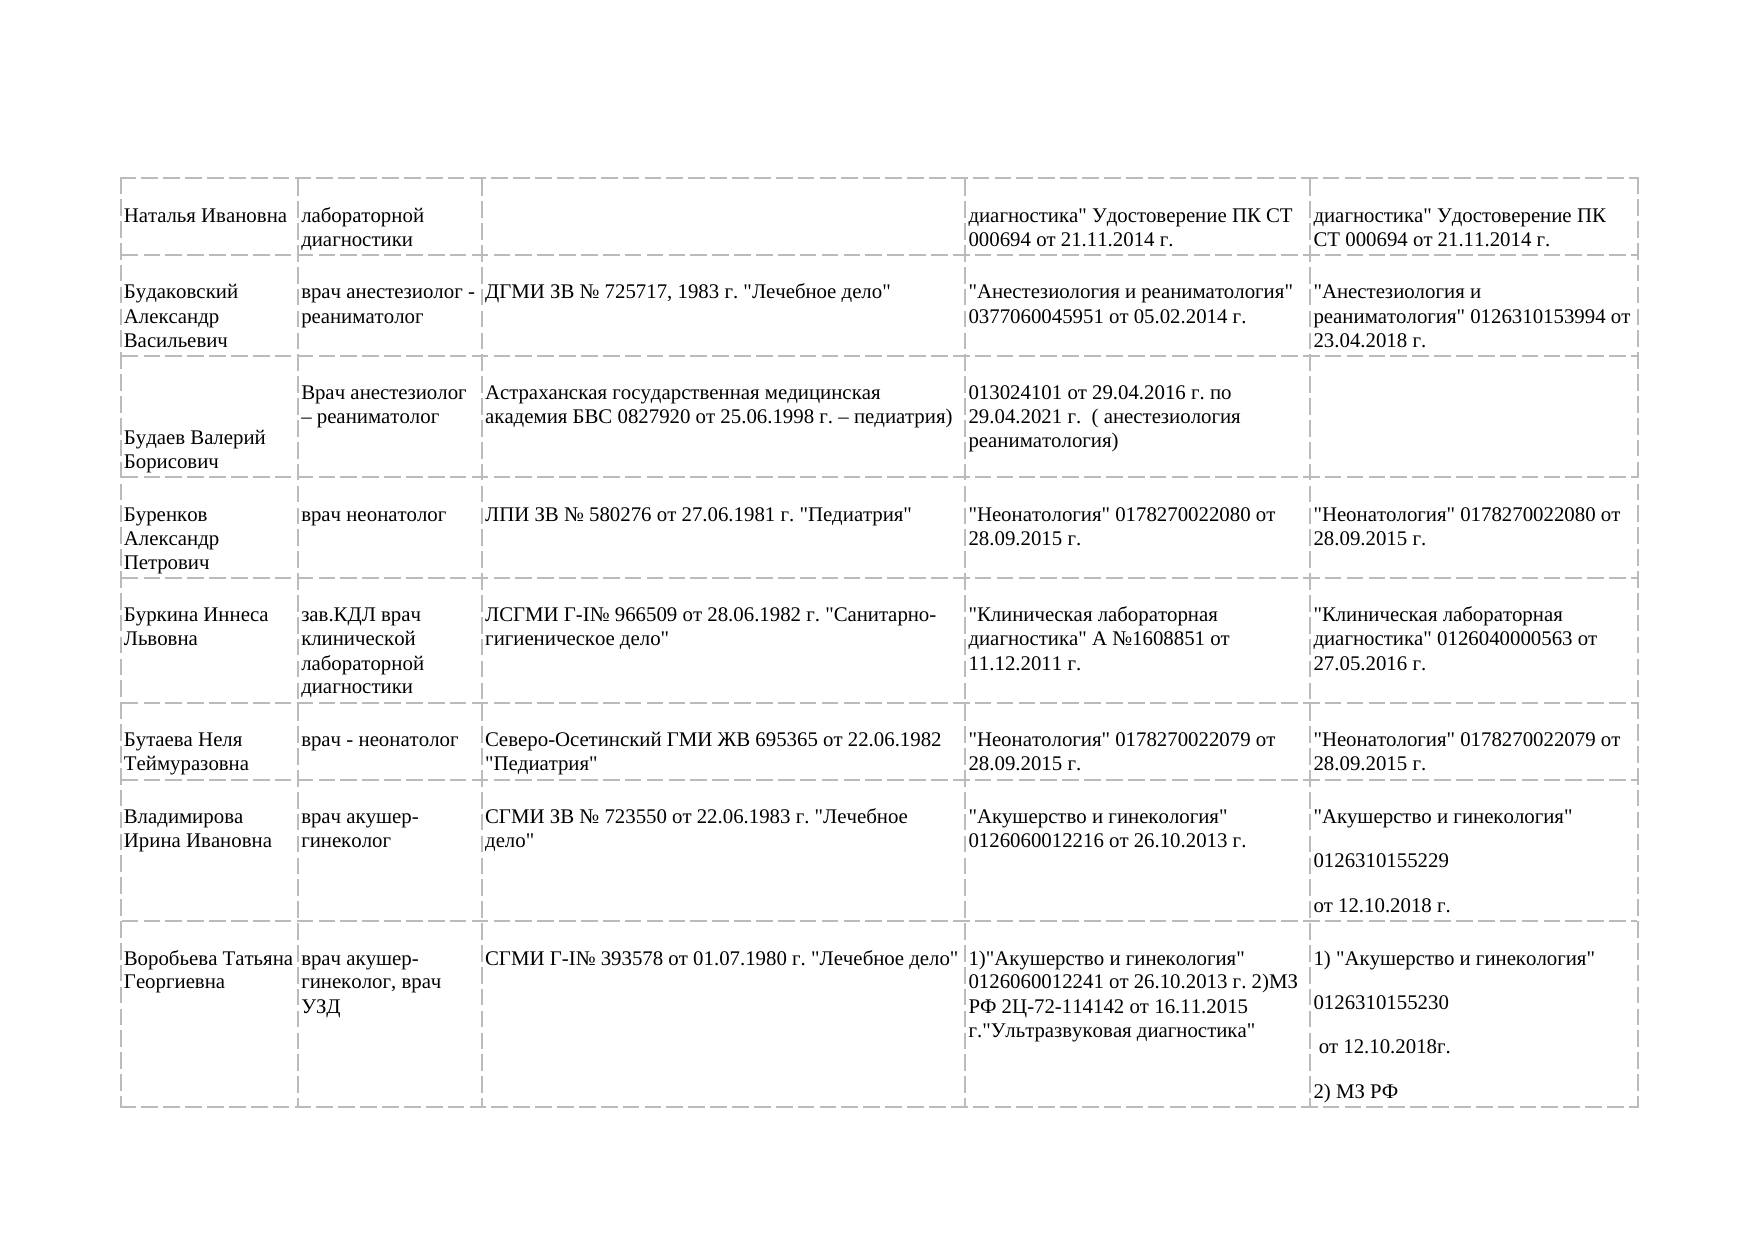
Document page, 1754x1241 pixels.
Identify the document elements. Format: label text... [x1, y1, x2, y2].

table_cell 013024101 от 29.04.2016 г. по 29.04.2021 г. ( анестезиология реаниматология) [965, 355, 1310, 476]
table_cell "Неонатология" 0178270022080 от 28.09.2015 г. [965, 476, 1310, 577]
table_cell ЛСГМИ Г-I№ 966509 от 28.06.1982 г. "Санитарно- гигиеническое дело" [482, 577, 965, 702]
table_cell [1310, 355, 1638, 476]
table_cell ДГМИ ЗВ № 725717, 1983 г. "Лечебное дело" [482, 254, 965, 355]
table_cell Владимирова Ирина Ивановна [121, 779, 298, 920]
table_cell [298, 177, 482, 254]
table_cell зав.КДЛ врач клинической лабораторной диагностики [298, 577, 482, 702]
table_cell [965, 920, 1310, 1106]
table_cell "Анестезиология и реаниматология" 0126310153994 от 23.04.2018 г. [1310, 254, 1638, 355]
table_cell "Акушерство и гинекология" 0126060012216 от 26.10.2013 г. [965, 779, 1310, 920]
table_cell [482, 920, 965, 1106]
table_cell "Клиническая лабораторная диагностика" 0126040000563 от 27.05.2016 г. [1310, 577, 1638, 702]
table_cell врач акушер-гинеколог [298, 779, 482, 920]
table_cell "Анестезиология и реаниматология" 0377060045951 от 05.02.2014 г. [965, 254, 1310, 355]
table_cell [1310, 177, 1638, 254]
table_cell "Клиническая лабораторная диагностика" А №1608851 от 11.12.2011 г. [965, 577, 1310, 702]
table_cell Будаковский Александр Васильевич [121, 254, 298, 355]
table_cell "Неонатология" 0178270022080 от 28.09.2015 г. [1310, 476, 1638, 577]
table_cell Будаев Валерий Борисович [121, 355, 298, 476]
table_cell Врач анестезиолог – реаниматолог [298, 355, 482, 476]
table_cell Буркина Иннеса Львовна [121, 577, 298, 702]
table_cell Северо-Осетинский ГМИ ЖВ 695365 от 22.06.1982 "Педиатрия" [482, 702, 965, 778]
table_cell Бутаева Неля Теймуразовна [121, 702, 298, 778]
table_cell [1310, 920, 1638, 1106]
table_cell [121, 177, 298, 254]
table_cell СГМИ ЗВ № 723550 от 22.06.1983 г. "Лечебное дело" [482, 779, 965, 920]
table_cell врач - неонатолог [298, 702, 482, 778]
table_cell Буренков Александр Петрович [121, 476, 298, 577]
table_cell ЛПИ ЗВ № 580276 от 27.06.1981 г. "Педиатрия" [482, 476, 965, 577]
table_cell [298, 920, 482, 1106]
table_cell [482, 177, 965, 254]
table_cell врач неонатолог [298, 476, 482, 577]
table_cell "Акушерство и гинекология" 0126310155229 от 12.10.2018 г. [1310, 779, 1638, 920]
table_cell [121, 920, 298, 1106]
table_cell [965, 177, 1310, 254]
table_cell врач анестезиолог - реаниматолог [298, 254, 482, 355]
table_cell Астраханская государственная медицинская академия БВС 0827920 от 25.06.1998 г. – педиатрия) [482, 355, 965, 476]
table_cell "Неонатология" 0178270022079 от 28.09.2015 г. [965, 702, 1310, 778]
table_cell "Неонатология" 0178270022079 от 28.09.2015 г. [1310, 702, 1638, 778]
